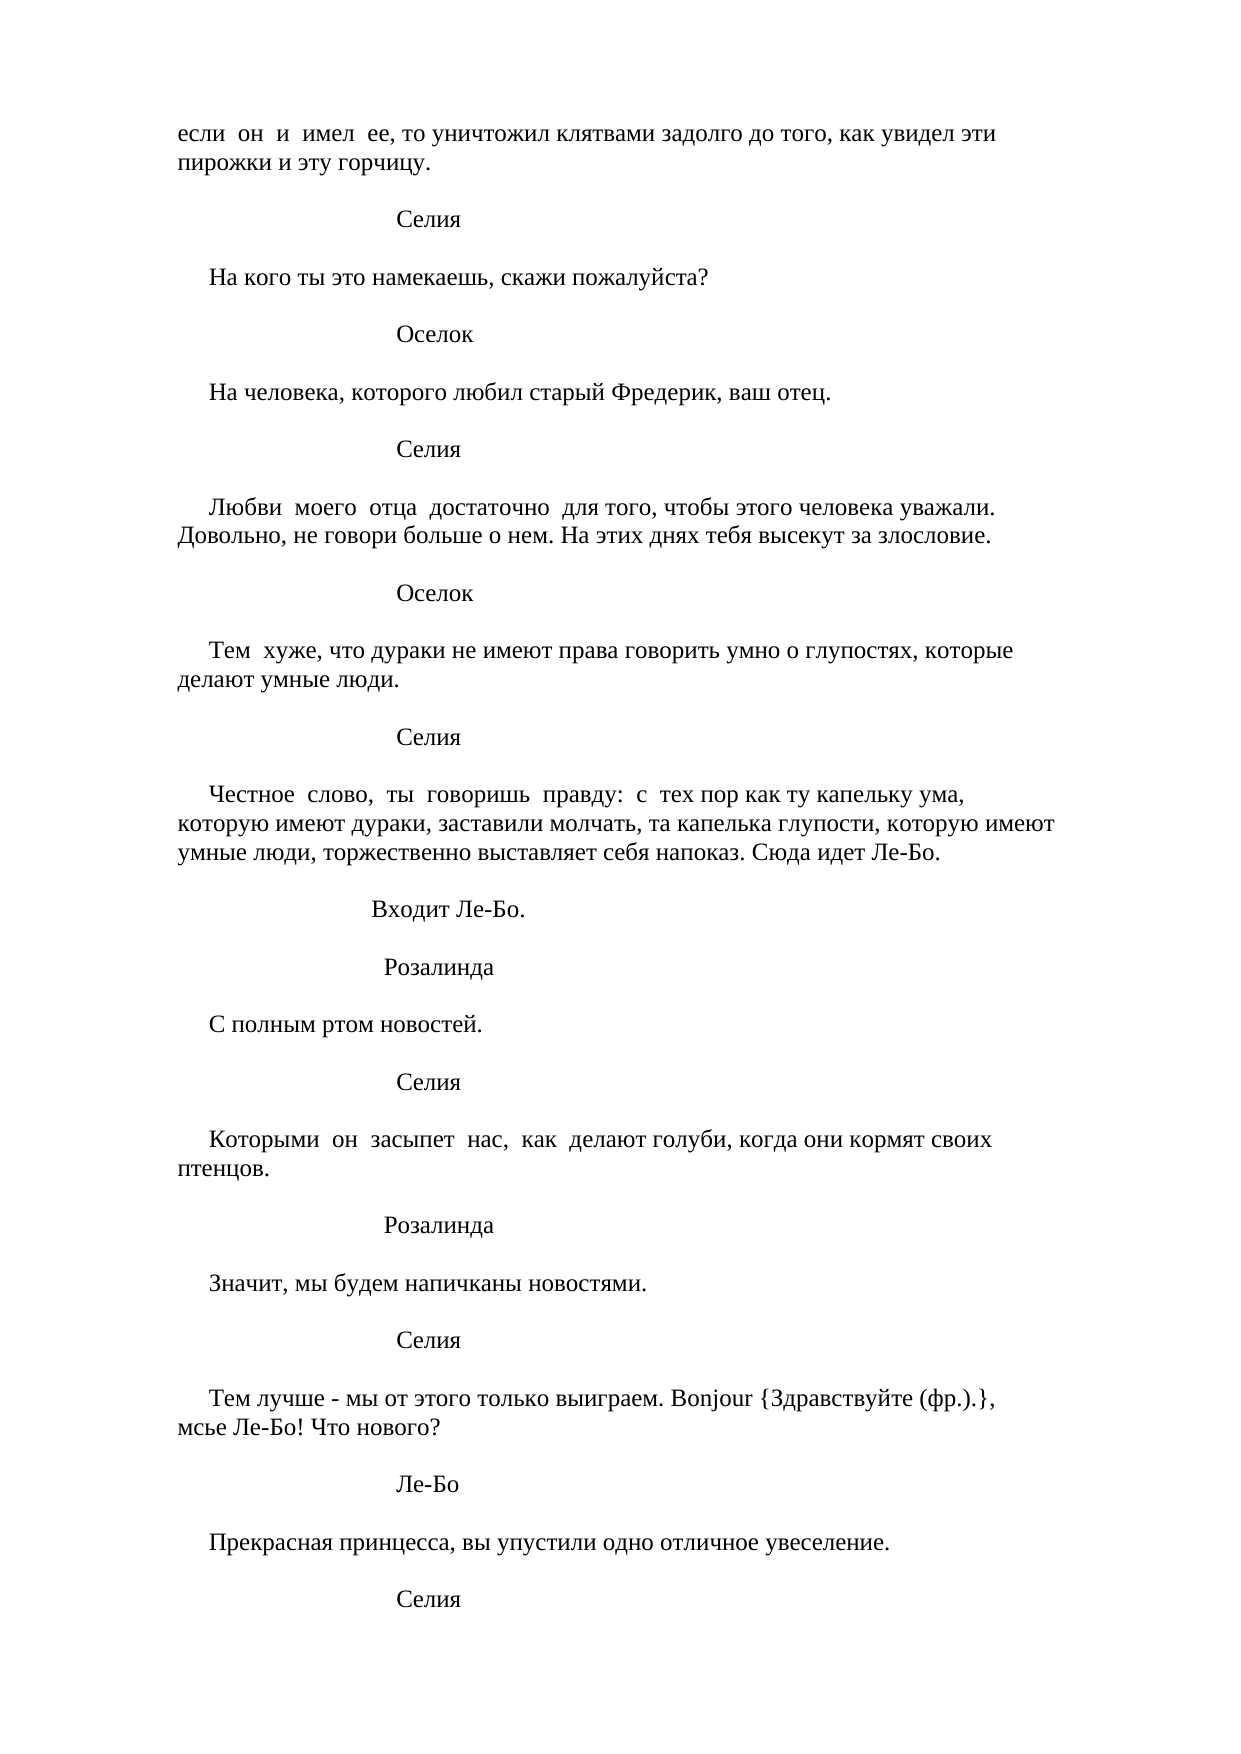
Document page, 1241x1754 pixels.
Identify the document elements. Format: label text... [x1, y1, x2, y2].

text делают умные люди. [177, 664, 1152, 693]
text Селия [177, 1326, 1152, 1354]
text Розалинда [177, 1211, 1152, 1239]
text С полным ртом новостей. [177, 1009, 1152, 1038]
text Тем хуже, что дураки не имеют права говорить умно о глупостях, которые [177, 636, 1152, 664]
text Оселок [177, 319, 1152, 348]
text если он и имел ее, то уничтожил клятвами задолго до того, как увидел эти [177, 118, 1152, 147]
text Селия [177, 204, 1152, 233]
text Оселок [177, 578, 1152, 607]
text На кого ты это намекаешь, скажи пожалуйста? [177, 262, 1152, 291]
text Входит Ле-Бо. [177, 894, 1152, 923]
text умные люди, торжественно выставляет себя напоказ. Сюда идет Ле-Бо. [177, 837, 1152, 866]
text На человека, которого любил старый Фредерик, ваш отец. [177, 377, 1152, 406]
text Значит, мы будем напичканы новостями. [177, 1268, 1152, 1297]
text пирожки и эту горчицу. [177, 147, 1152, 176]
text Прекрасная принцесса, вы упустили одно отличное увеселение. [177, 1527, 1152, 1556]
text Селия [177, 1067, 1152, 1096]
text Честное слово, ты говоришь правду: с тех пор как ту капельку ума, [177, 779, 1152, 808]
text мсье Ле-Бо! Что нового? [177, 1412, 1152, 1441]
text Которыми он засыпет нас, как делают голуби, когда они кормят своих [177, 1124, 1152, 1153]
text Довольно, не говори больше о нем. На этих днях тебя высекут за злословие. [177, 521, 1152, 549]
text Любви моего отца достаточно для того, чтобы этого человека уважали. [177, 492, 1152, 521]
text Тем лучше - мы от этого только выиграем. Bonjour {Здравствуйте (фр.).}, [177, 1383, 1152, 1412]
text Ле-Бо [177, 1469, 1152, 1498]
text которую имеют дураки, заставили молчать, та капелька глупости, которую имеют [177, 808, 1152, 837]
text птенцов. [177, 1153, 1152, 1182]
text Селия [177, 434, 1152, 463]
text Розалинда [177, 952, 1152, 981]
text Селия [177, 1584, 1152, 1613]
text Селия [177, 722, 1152, 751]
